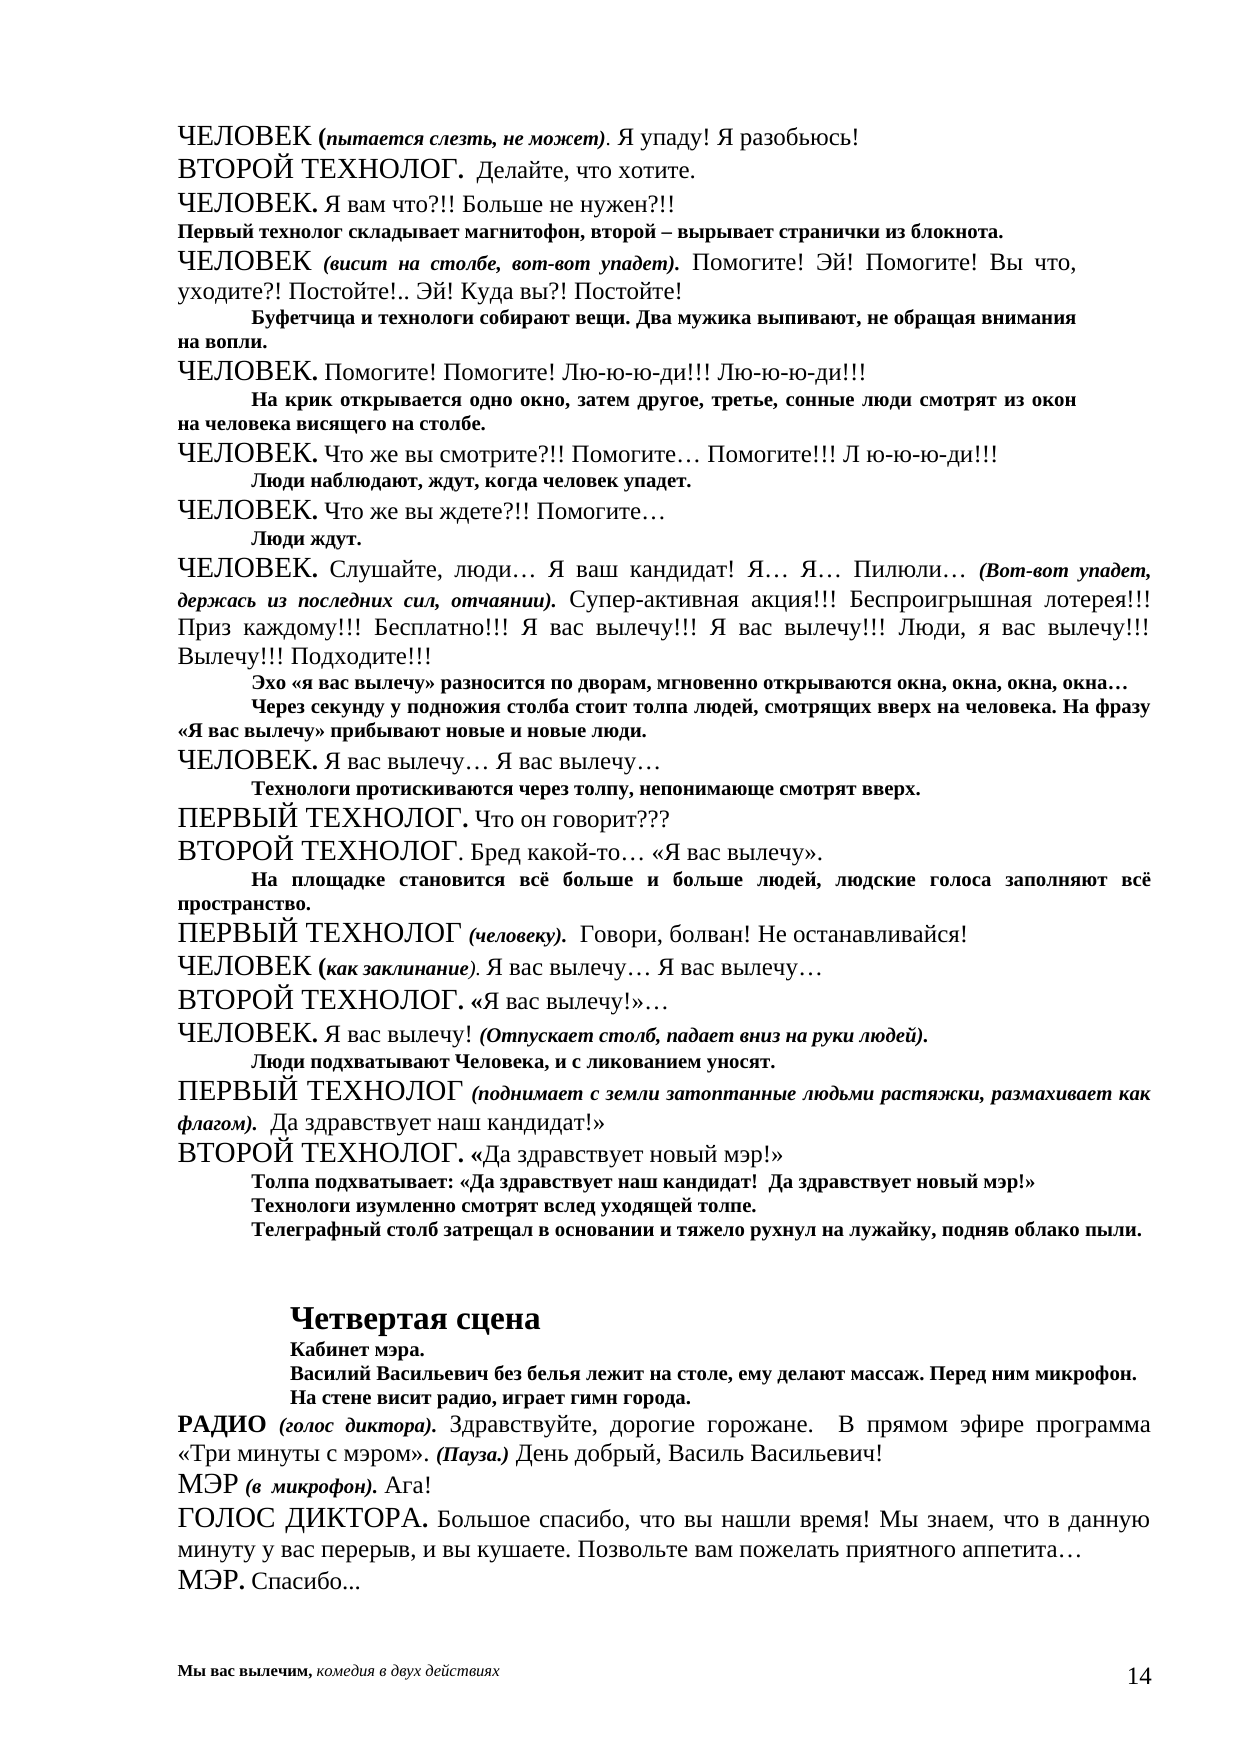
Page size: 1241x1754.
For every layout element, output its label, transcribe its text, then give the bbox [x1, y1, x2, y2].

text Четвертая сцена [290, 1299, 1152, 1337]
text Кабинет мэра. [290, 1337, 1152, 1361]
text МЭР. Спасибо... [177, 1562, 1152, 1596]
text На площадке становится всё больше и больше людей, людские голоса заполняют всё пространство. [177, 867, 1152, 915]
text Люди подхватывают Человека, и с ликованием уносят. [177, 1049, 1152, 1073]
text ЧЕЛОВЕК (пытается слезть, не может). Я упаду! Я разобьюсь! [177, 118, 1077, 152]
text РАДИО (голос диктора). Здравствуйте, дорогие горожане. В прямом эфире программа «Три минуты с мэром». (Пауза.) День добрый, Василь Васильевич! [177, 1409, 1152, 1467]
text Люди ждут. [177, 526, 1077, 550]
text Технологи протискиваются через толпу, непонимающе смотрят вверх. [177, 776, 1152, 800]
text Василий Васильевич без белья лежит на столе, ему делают массаж. Перед ним микрофон. [290, 1361, 1152, 1385]
text Толпа подхватывает: «Да здравствует наш кандидат! Да здравствует новый мэр!» [177, 1169, 1152, 1193]
text ВТОРОЙ ТЕХНОЛОГ. «Я вас вылечу!»… [177, 982, 1152, 1016]
text Первый технолог складывает магнитофон, второй – вырывает странички из блокнота. [177, 219, 1077, 243]
text Буфетчица и технологи собирают вещи. Два мужика выпивают, не обращая внимания на вопли. [177, 305, 1077, 353]
text ЧЕЛОВЕК. Что же вы ждете?!! Помогите… [177, 492, 1077, 526]
text ЧЕЛОВЕК. Помогите! Помогите! Лю-ю-ю-ди!!! Лю-ю-ю-ди!!! [177, 353, 1077, 387]
text Через секунду у подножия столба стоит толпа людей, смотрящих вверх на человека. На фразу «Я вас вылечу» прибывают новые и новые люди. [177, 694, 1152, 742]
text На крик открывается одно окно, затем другое, третье, сонные люди смотрят из окон на человека висящего на столбе. [177, 387, 1077, 435]
text Телеграфный столб затрещал в основании и тяжело рухнул на лужайку, подняв облако пыли. [177, 1217, 1152, 1241]
text Люди наблюдают, ждут, когда человек упадет. [177, 468, 1077, 492]
text Технологи изумленно смотрят вслед уходящей толпе. [177, 1193, 1152, 1217]
text ПЕРВЫЙ ТЕХНОЛОГ. Что он говорит??? [177, 800, 1152, 833]
text ЧЕЛОВЕК. Я вас вылечу… Я вас вылечу… [177, 742, 1152, 776]
text ЧЕЛОВЕК (висит на столбе, вот-вот упадет). Помогите! Эй! Помогите! Вы что, уходите?! Постойте!.. Эй! Куда вы?! Постойте! [177, 243, 1077, 305]
text ЧЕЛОВЕК. Я вам что?!! Больше не нужен?!! [177, 185, 1077, 219]
text ВТОРОЙ ТЕХНОЛОГ. Делайте, что хотите. [177, 152, 1077, 185]
text ЧЕЛОВЕК. Слушайте, люди… Я ваш кандидат! Я… Я… Пилюли… (Вот-вот упадет, держась из последних сил, отчаянии). Супер-активная акция!!! Беспроигрышная лотерея!!! Приз каждому!!! Бесплатно!!! Я вас вылечу!!! Я вас вылечу!!! Люди, я вас вылечу!!! Вылечу!!! Подходите!!! [177, 550, 1152, 670]
text ПЕРВЫЙ ТЕХНОЛОГ (поднимает с земли затоптанные людьми растяжки, размахивает как флагом). Да здравствует наш кандидат!» [177, 1073, 1152, 1135]
text МЭР (в микрофон). Ага! [177, 1467, 1152, 1500]
text ЧЕЛОВЕК. Я вас вылечу! (Отпускает столб, падает вниз на руки людей). [177, 1016, 1152, 1049]
text Эхо «я вас вылечу» разносится по дворам, мгновенно открываются окна, окна, окна, окна… [177, 670, 1152, 694]
text ВТОРОЙ ТЕХНОЛОГ. Бред какой-то… «Я вас вылечу». [177, 833, 1152, 867]
text ГОЛОС ДИКТОРА. Большое спасибо, что вы нашли время! Мы знаем, что в данную минуту у вас перерыв, и вы кушаете. Позвольте вам пожелать приятного аппетита… [177, 1500, 1152, 1562]
text ЧЕЛОВЕК (как заклинание). Я вас вылечу… Я вас вылечу… [177, 948, 1152, 982]
text ЧЕЛОВЕК. Что же вы смотрите?!! Помогите… Помогите!!! Л ю-ю-ю-ди!!! [177, 435, 1077, 468]
text ПЕРВЫЙ ТЕХНОЛОГ (человеку). Говори, болван! Не останавливайся! [177, 915, 1152, 948]
text На стене висит радио, играет гимн города. [290, 1385, 1152, 1409]
text ВТОРОЙ ТЕХНОЛОГ. «Да здравствует новый мэр!» [177, 1135, 1152, 1169]
